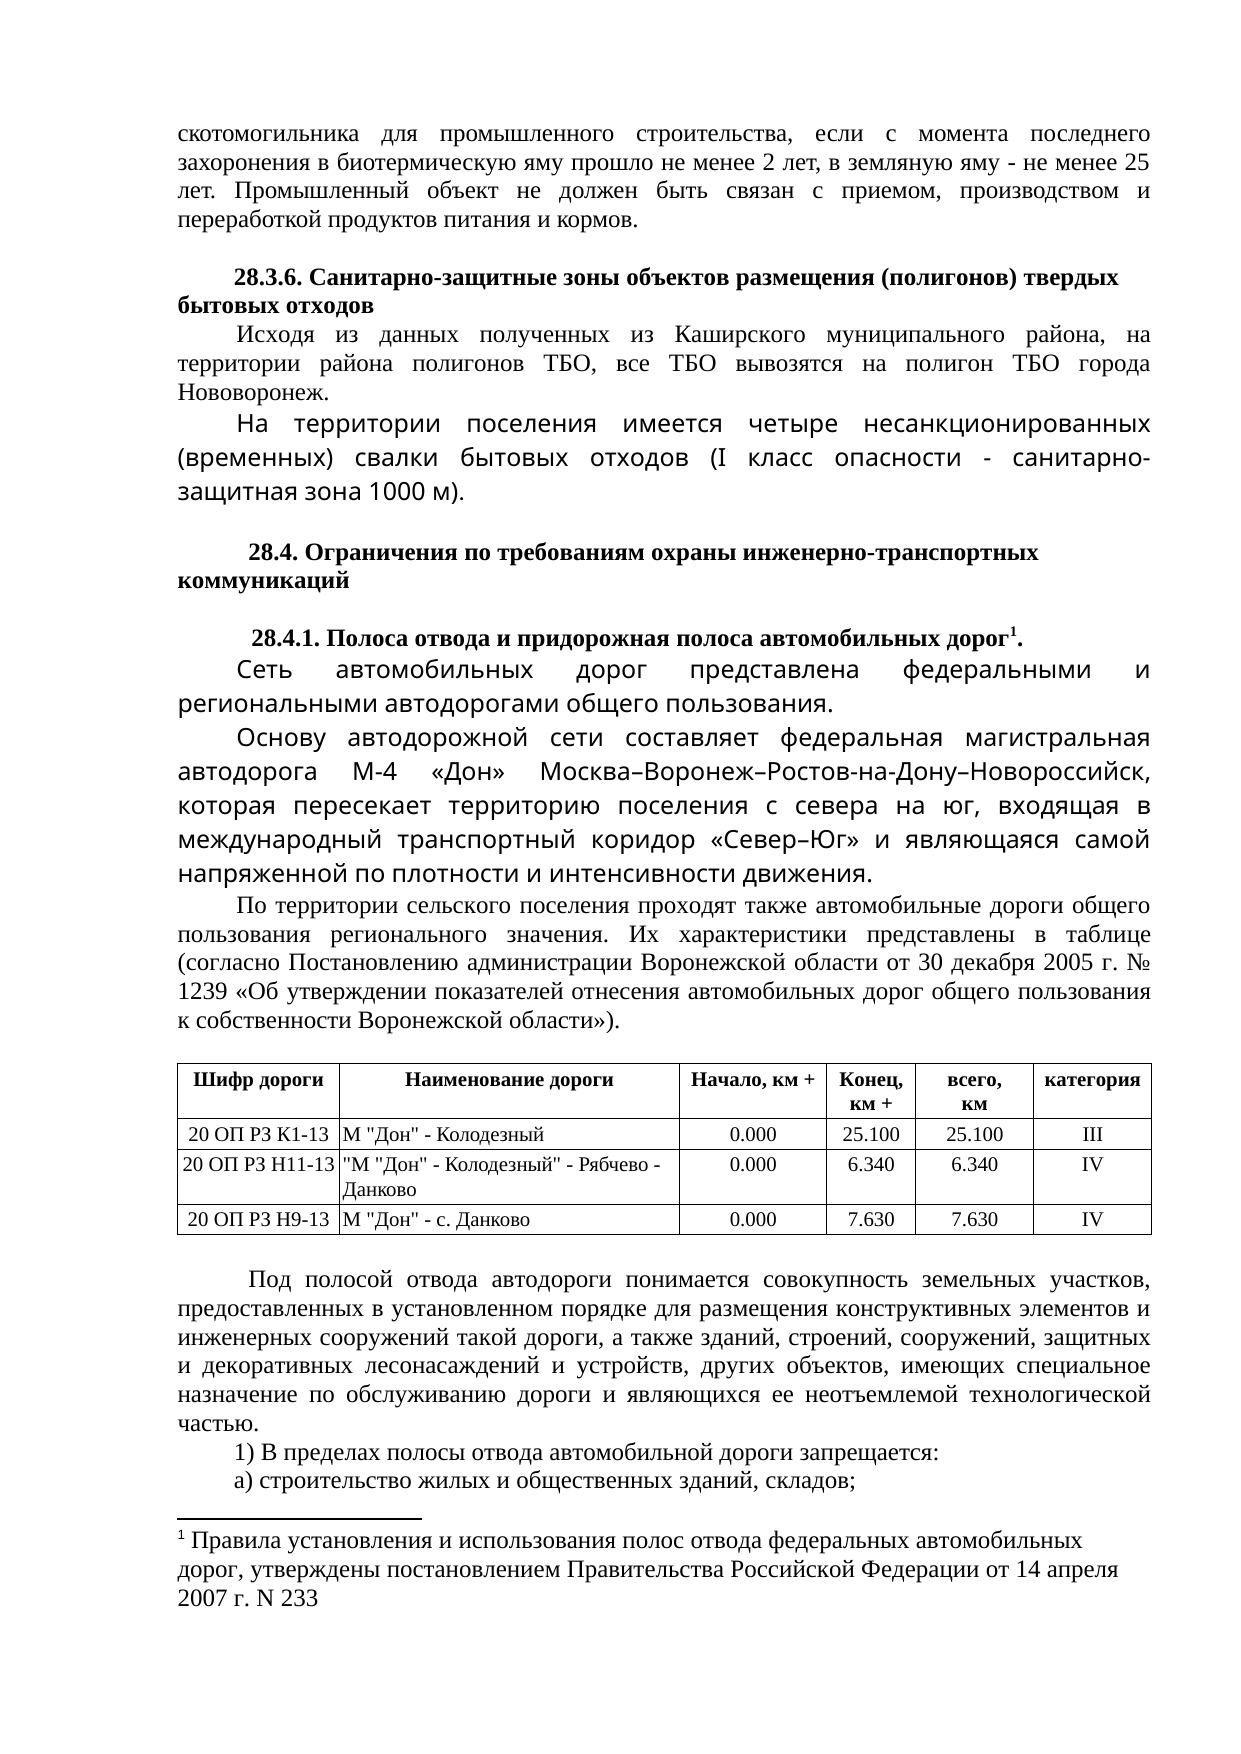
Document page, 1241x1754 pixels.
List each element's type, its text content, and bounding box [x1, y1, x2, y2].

table_cell 0.000 [680, 1150, 826, 1203]
table_cell IV [1034, 1150, 1151, 1203]
text Исходя из данных полученных из Каширского муниципального района, на территории района полигонов ТБО, все ТБО вывозятся на полигон ТБО города Нововоронеж. [177, 319, 1152, 406]
table_header Конец, км + [827, 1064, 915, 1117]
table_header категория [1034, 1064, 1151, 1117]
text На территории поселения имеется четыре несанкционированных (временных) свалки бытовых отходов (I класс опасности - санитарно-защитная зона ). [177, 406, 1152, 508]
table_cell М "Дон" - с. Данково [340, 1205, 679, 1234]
table_cell 6.340 [827, 1150, 915, 1203]
text 28.3.6. Санитарно-защитные зоны объектов размещения (полигонов) твердых бытовых отходов [177, 262, 1152, 319]
text а) строительство жилых и общественных зданий, складов; [177, 1465, 1152, 1494]
text 28.4. Ограничения по требованиям охраны инженерно-транспортных коммуникаций [177, 537, 1152, 594]
table_cell III [1034, 1119, 1151, 1148]
table_cell 0.000 [680, 1119, 826, 1148]
table_cell 25.100 [916, 1119, 1033, 1148]
table_cell М "Дон" - Колодезный [340, 1119, 679, 1148]
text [177, 118, 1152, 233]
table_cell 20 ОП РЗ Н11-13 [178, 1150, 339, 1203]
table_cell 20 ОП РЗ Н9-13 [178, 1205, 339, 1234]
table_cell 7.630 [827, 1205, 915, 1234]
table_header Начало, км + [680, 1064, 826, 1117]
text Сеть автомобильных дорог представлена федеральными и региональными автодорогами общего пользования. [177, 652, 1152, 720]
table_header всего, км [916, 1064, 1033, 1117]
text 1) В пределах полосы отвода автомобильной дороги запрещается: [177, 1437, 1152, 1465]
table_cell 6.340 [916, 1150, 1033, 1203]
text Под полосой отвода автодороги понимается совокупность земельных участков, предоставленных в установленном порядке для размещения конструктивных элементов и инженерных сооружений такой дороги, а также зданий, строений, сооружений, защитных и декоративных лесонасаждений и устройств, других объектов, имеющих специальное назначение по обслуживанию дороги и являющихся ее неотъемлемой технологической частью. [177, 1264, 1152, 1437]
table_cell 25.100 [827, 1119, 915, 1148]
table_header Шифр дороги [178, 1064, 339, 1117]
table_header Наименование дороги [340, 1064, 679, 1117]
text Основу автодорожной сети составляет федеральная магистральная автодорога М-4 «Дон» Москва–Воронеж–Ростов-на-Дону–Новороссийск, которая пересекает территорию поселения с севера на юг, входящая в международный транспортный коридор «Север–Юг» и являющаяся самой напряженной по плотности и интенсивности движения. [177, 720, 1152, 890]
table_cell 0.000 [680, 1205, 826, 1234]
text 28.4.1. Полоса отвода и придорожная полоса автомобильных дорог. [177, 623, 1152, 652]
table_cell 20 ОП РЗ К1-13 [178, 1119, 339, 1148]
table_cell 7.630 [916, 1205, 1033, 1234]
text По территории сельского поселения проходят также автомобильные дороги общего пользования регионального значения. Их характеристики представлены в таблице (согласно Постановлению администрации Воронежской области от 30 декабря . № 1239 «Об утверждении показателей отнесения автомобильных дорог общего пользования к собственности Воронежской области»). [177, 890, 1152, 1034]
table_cell "М "Дон" - Колодезный" - Рябчево - Данково [340, 1150, 679, 1203]
table_cell IV [1034, 1205, 1151, 1234]
